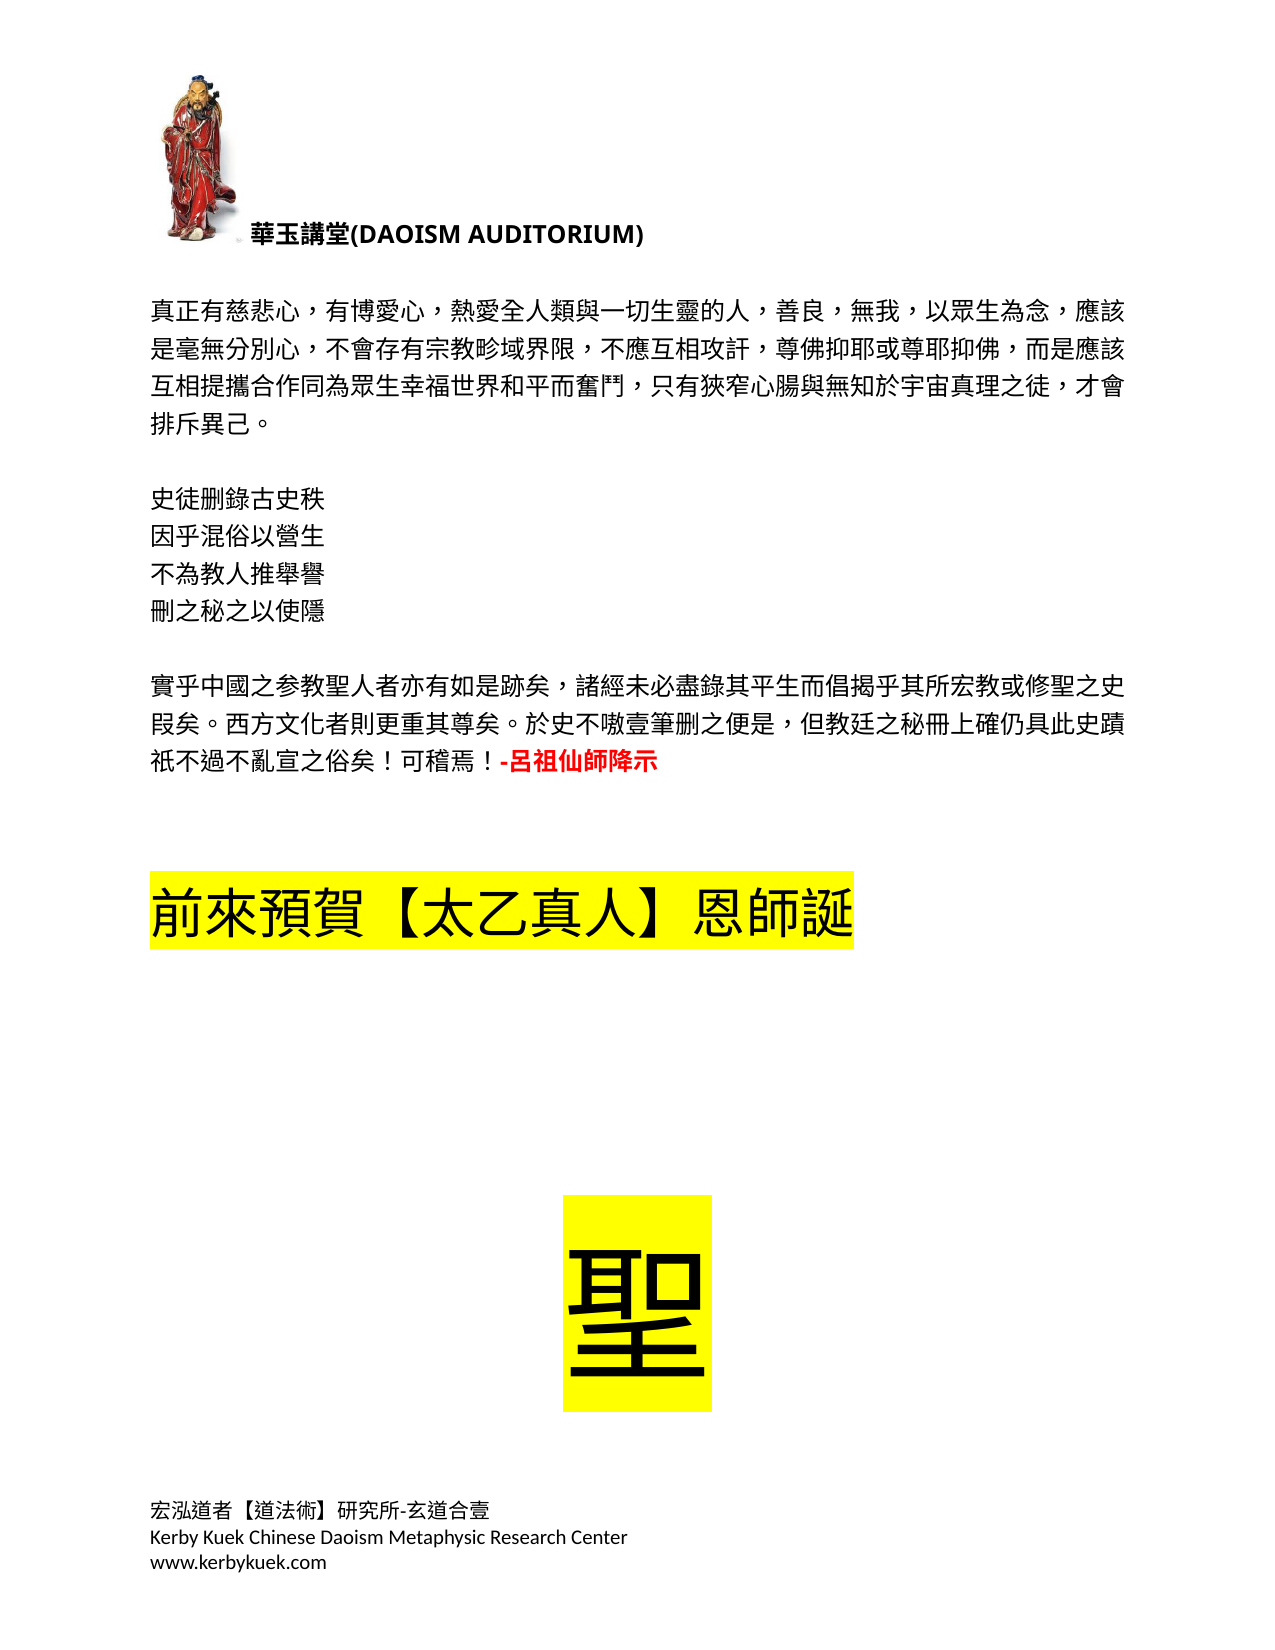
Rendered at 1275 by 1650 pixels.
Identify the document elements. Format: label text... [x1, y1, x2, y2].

text 因乎混俗以營生 [150, 516, 1125, 554]
text 史徒删錄古史秩 [150, 479, 1125, 516]
text 實乎中國之参教聖人者亦有如是跡矣，諸經未必盡錄其平生而倡揭乎其所宏教或修聖之史叚矣。西方文化者則更重其尊矣。於史不嗷壹筆删之便是，但教廷之秘冊上確仍具此史蹟祇不過不亂宣之俗矣！可稽焉！-呂祖仙師降示 [150, 666, 1125, 779]
text 刪之秘之以使隱 [150, 591, 1125, 629]
picture [150, 75, 244, 244]
text 真正有慈悲心，有博愛心，熱愛全人類與一切生靈的人，善良，無我，以眾生為念，應該是毫無分別心，不會存有宗教畛域界限，不應互相攻訐，尊佛抑耶或尊耶抑佛，而是應該互相提攜合作同為眾生幸福世界和平而奮鬥，只有狹窄心腸與無知於宇宙真理之徒，才會排斥異己。 [150, 291, 1125, 441]
text 前來預賀【太乙真人】恩師誕 [150, 854, 1125, 966]
text 聖 [150, 1191, 1125, 1416]
text 不為教人推舉譽 [150, 554, 1125, 591]
